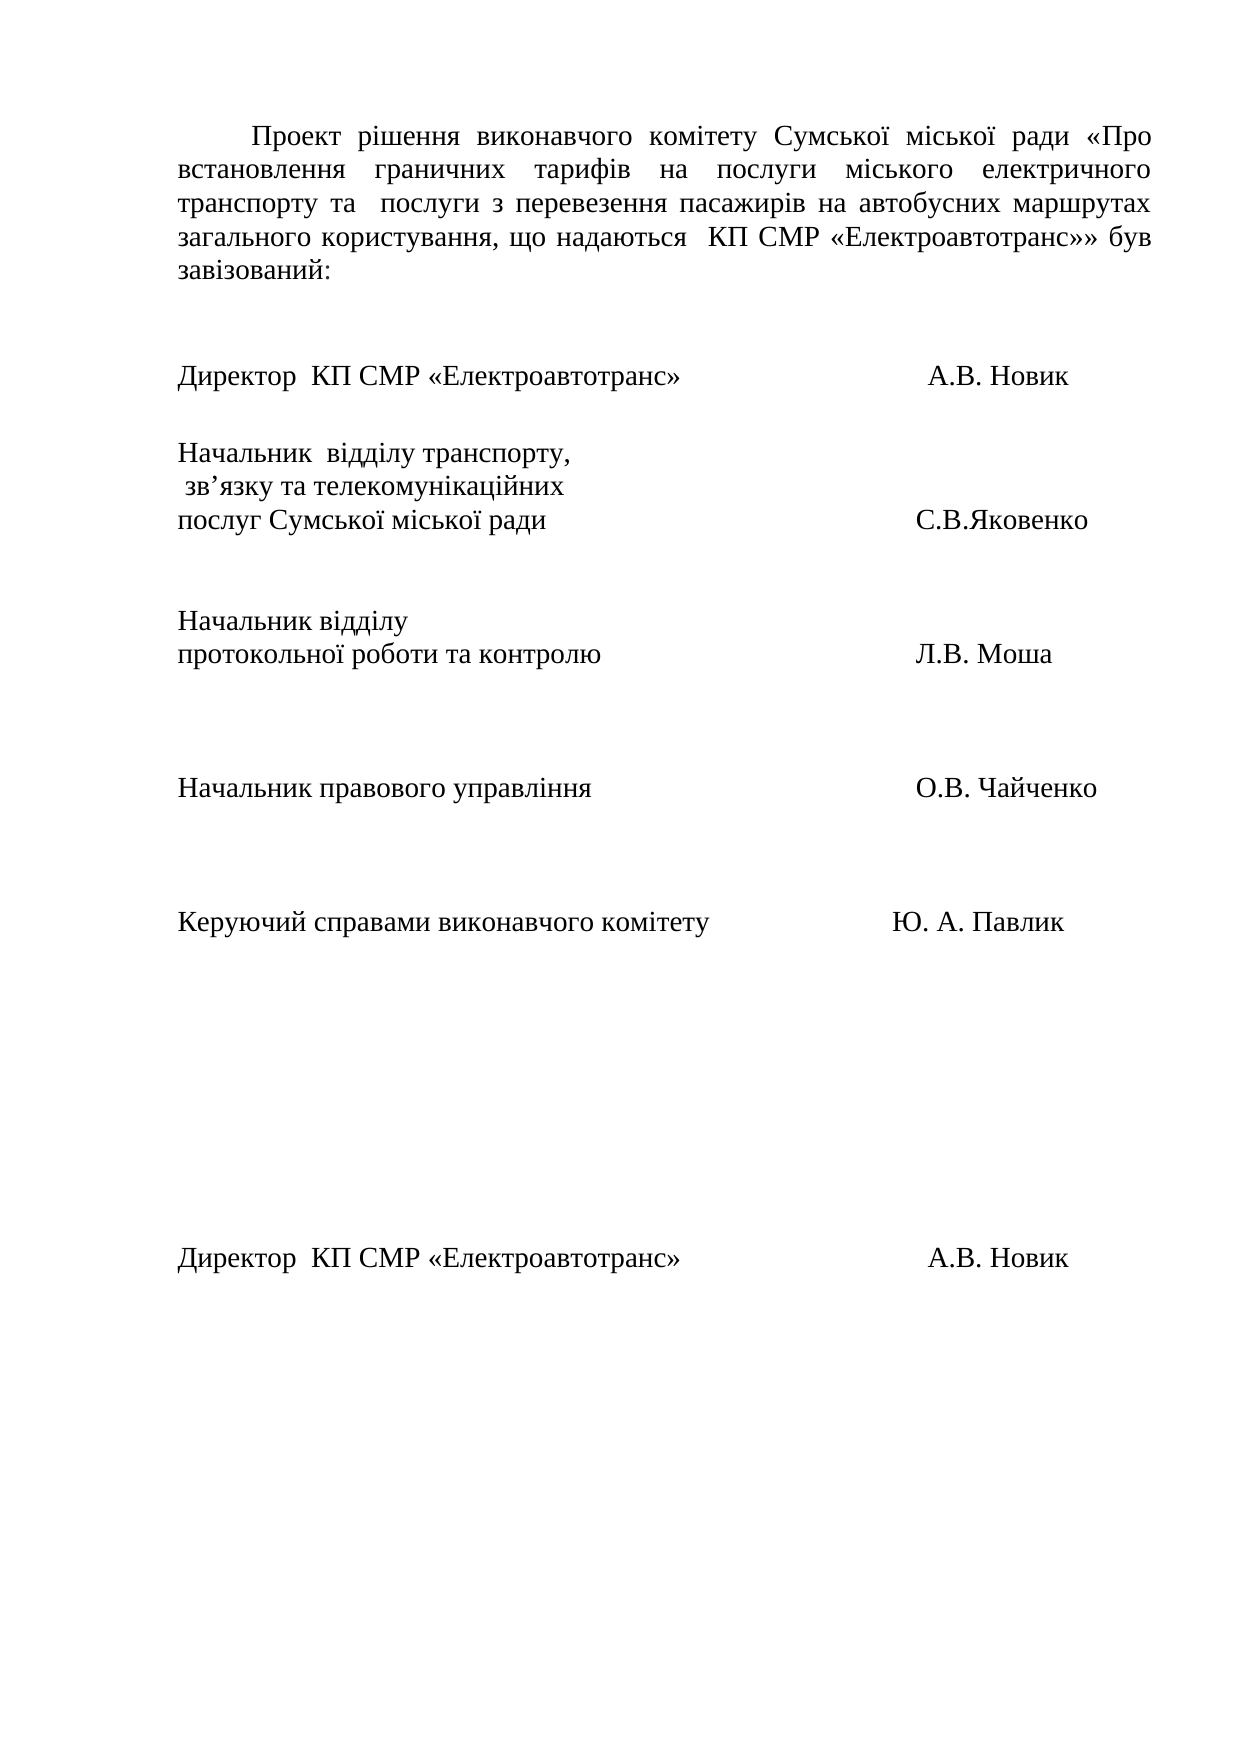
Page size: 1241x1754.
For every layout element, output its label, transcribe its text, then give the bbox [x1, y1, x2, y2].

text Керуючий справами виконавчого комітету Ю. А. Павлик [177, 904, 1152, 938]
text послуг Сумської міської ради С.В.Яковенко [177, 502, 1152, 536]
text Директор КП СМР «Електроавтотранс» А.В. Новик [177, 1240, 1152, 1273]
text зв’язку та телекомунікаційних [177, 468, 1152, 502]
text протокольної роботи та контролю Л.В. Моша [177, 636, 1152, 670]
text Начальник відділу транспорту, [177, 435, 1152, 468]
text Начальник відділу [177, 603, 1152, 636]
text Проект рішення виконавчого комітету Сумської міської ради «Про встановлення граничних тарифів на послуги міського електричного транспорту та послуги з перевезення пасажирів на автобусних маршрутах загального користування, що надаються КП СМР «Електроавтотранс»» був завізований: [177, 118, 1152, 286]
text Директор КП СМР «Електроавтотранс» А.В. Новик [177, 358, 1152, 391]
text Начальник правового управління О.В. Чайченко [177, 770, 1152, 804]
